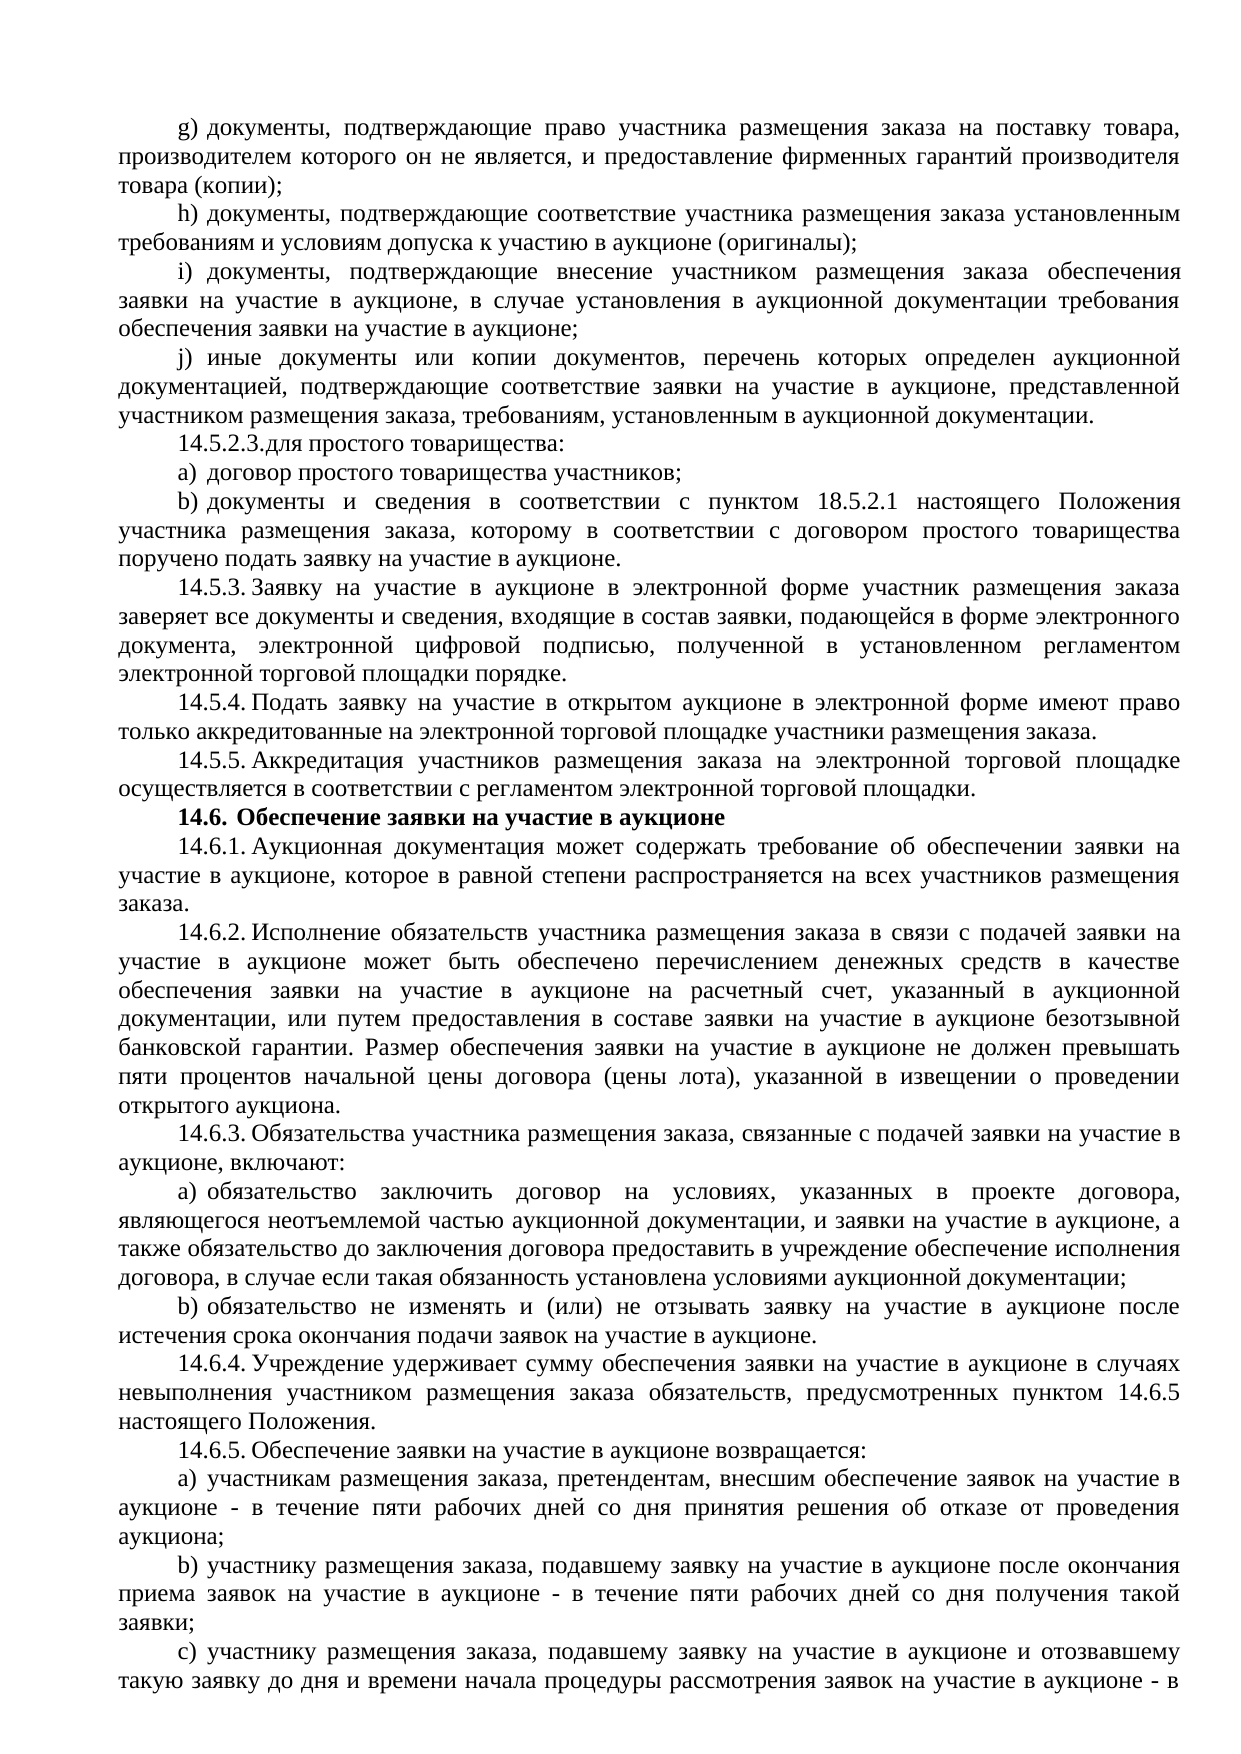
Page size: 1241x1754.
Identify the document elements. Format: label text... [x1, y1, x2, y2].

list для простого товарищества: [118, 428, 1181, 457]
list участнику размещения заказа, подавшему заявку на участие в аукционе после окончания приема заявок на участие в аукционе - в течение пяти рабочих дней со дня получения такой заявки; [118, 1550, 1181, 1636]
list документы, подтверждающие внесение участником размещения заказа обеспечения заявки на участие в аукционе, в случае установления в аукционной документации требования обеспечения заявки на участие в аукционе; [118, 256, 1181, 342]
list документы, подтверждающие право участника размещения заказа на поставку товара, производителем которого он не является, и предоставление фирменных гарантий производителя товара (копии); [118, 112, 1181, 198]
list Обеспечение заявки на участие в аукционе возвращается: [118, 1435, 1181, 1463]
list Заявку на участие в аукционе в электронной форме участник размещения заказа заверяет все документы и сведения, входящие в состав заявки, подающейся в форме электронного документа, электронной цифровой подписью, полученной в установленном регламентом электронной торговой площадки порядке. [118, 572, 1181, 687]
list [118, 1636, 1181, 1693]
list Аукционная документация может содержать требование об обеспечении заявки на участие в аукционе, которое в равной степени распространяется на всех участников размещения заказа. [118, 831, 1181, 917]
list обязательство не изменять и (или) не отзывать заявку на участие в аукционе после истечения срока окончания подачи заявок на участие в аукционе. [118, 1291, 1181, 1348]
list договор простого товарищества участников; [118, 457, 1181, 486]
list Учреждение удерживает сумму обеспечения заявки на участие в аукционе в случаях невыполнения участником размещения заказа обязательств, предусмотренных пунктом 14.6.5 настоящего Положения. [118, 1348, 1181, 1435]
list участникам размещения заказа, претендентам, внесшим обеспечение заявок на участие в аукционе - в течение пяти рабочих дней со дня принятия решения об отказе от проведения аукциона; [118, 1463, 1181, 1550]
list Аккредитация участников размещения заказа на электронной торговой площадке осуществляется в соответствии с регламентом электронной торговой площадки. [118, 745, 1181, 802]
list Обеспечение заявки на участие в аукционе [118, 802, 1181, 831]
list Подать заявку на участие в открытом аукционе в электронной форме имеют право только аккредитованные на электронной торговой площадке участники размещения заказа. [118, 687, 1181, 745]
list документы и сведения в соответствии с пунктом 18.5.2.1 настоящего Положения участника размещения заказа, которому в соответствии с договором простого товарищества поручено подать заявку на участие в аукционе. [118, 486, 1181, 572]
list документы, подтверждающие соответствие участника размещения заказа установленным требованиям и условиям допуска к участию в аукционе (оригиналы); [118, 198, 1181, 256]
list Исполнение обязательств участника размещения заказа в связи с подачей заявки на участие в аукционе может быть обеспечено перечислением денежных средств в качестве обеспечения заявки на участие в аукционе на расчетный счет, указанный в аукционной документации, или путем предоставления в составе заявки на участие в аукционе безотзывной банковской гарантии. Размер обеспечения заявки на участие в аукционе не должен превышать пяти процентов начальной цены договора (цены лота), указанной в извещении о проведении открытого аукциона. [118, 917, 1181, 1118]
list Обязательства участника размещения заказа, связанные с подачей заявки на участие в аукционе, включают: [118, 1118, 1181, 1176]
list обязательство заключить договор на условиях, указанных в проекте договора, являющегося неотъемлемой частью аукционной документации, и заявки на участие в аукционе, а также обязательство до заключения договора предоставить в учреждение обеспечение исполнения договора, в случае если такая обязанность установлена условиями аукционной документации; [118, 1176, 1181, 1291]
list иные документы или копии документов, перечень которых определен аукционной документацией, подтверждающие соответствие заявки на участие в аукционе, представленной участником размещения заказа, требованиям, установленным в аукционной документации. [118, 342, 1181, 428]
